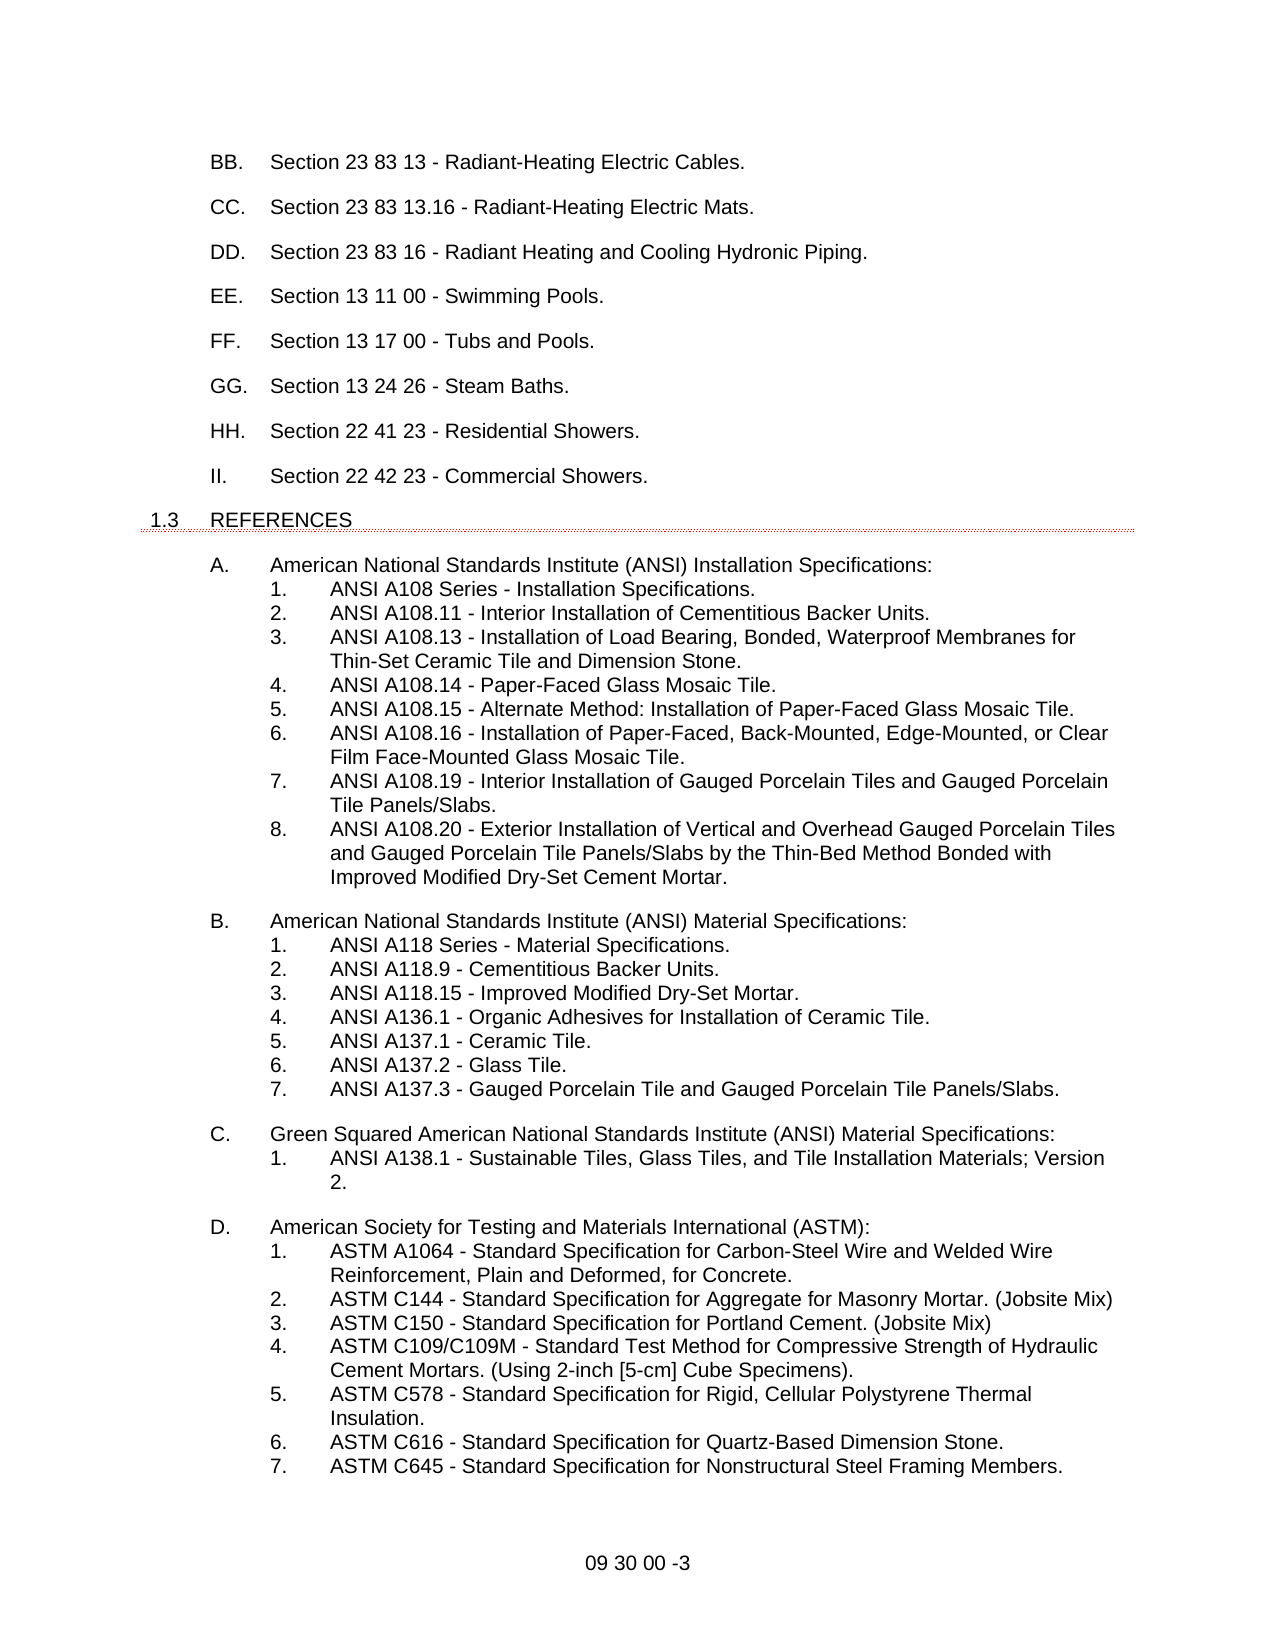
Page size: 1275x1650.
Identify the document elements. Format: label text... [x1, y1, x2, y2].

list ANSI A108.20 - Exterior Installation of Vertical and Overhead Gauged Porcelain Tiles and Gauged Porcelain Tile Panels/Slabs by the Thin-Bed Method Bonded with Improved Modified Dry-Set Cement Mortar. [270, 817, 1125, 888]
list ANSI A137.2 - Glass Tile. [270, 1053, 1125, 1077]
list ANSI A138.1 - Sustainable Tiles, Glass Tiles, and Tile Installation Materials; Version 2. [270, 1146, 1125, 1194]
list Section 22 41 23 - Residential Showers. [210, 419, 1125, 443]
list ANSI A118.9 - Cementitious Backer Units. [270, 957, 1125, 981]
list Section 13 24 26 - Steam Baths. [210, 374, 1125, 398]
list REFERENCES [150, 508, 1125, 532]
list Section 13 11 00 - Swimming Pools. [210, 284, 1125, 308]
list Green Squared American National Standards Institute (ANSI) Material Specifications: [210, 1122, 1125, 1146]
list ASTM A1064 - Standard Specification for Carbon-Steel Wire and Welded Wire Reinforcement, Plain and Deformed, for Concrete. [270, 1238, 1125, 1286]
list ANSI A108.19 - Interior Installation of Gauged Porcelain Tiles and Gauged Porcelain Tile Panels/Slabs. [270, 769, 1125, 817]
list ANSI A137.1 - Ceramic Tile. [270, 1029, 1125, 1053]
list American Society for Testing and Materials International (ASTM): [210, 1214, 1125, 1238]
list ANSI A108 Series - Installation Specifications. [270, 577, 1125, 601]
list ANSI A108.15 - Alternate Method: Installation of Paper-Faced Glass Mosaic Tile. [270, 697, 1125, 721]
list ANSI A137.3 - Gauged Porcelain Tile and Gauged Porcelain Tile Panels/Slabs. [270, 1077, 1125, 1101]
list Section 23 83 16 - Radiant Heating and Cooling Hydronic Piping. [210, 239, 1125, 263]
list ANSI A108.13 - Installation of Load Bearing, Bonded, Waterproof Membranes for Thin-Set Ceramic Tile and Dimension Stone. [270, 625, 1125, 673]
list ASTM C144 - Standard Specification for Aggregate for Masonry Mortar. (Jobsite Mix) [270, 1286, 1125, 1310]
list American National Standards Institute (ANSI) Installation Specifications: [210, 553, 1125, 577]
list American National Standards Institute (ANSI) Material Specifications: [210, 909, 1125, 933]
list ASTM C109/C109M - Standard Test Method for Compressive Strength of Hydraulic Cement Mortars. (Using 2-inch [5-cm] Cube Specimens). [270, 1334, 1125, 1382]
list Section 13 17 00 - Tubs and Pools. [210, 329, 1125, 353]
list ANSI A108.11 - Interior Installation of Cementitious Backer Units. [270, 601, 1125, 625]
list Section 22 42 23 - Commercial Showers. [210, 463, 1125, 487]
list ASTM C645 - Standard Specification for Nonstructural Steel Framing Members. [270, 1454, 1125, 1478]
list ANSI A118 Series - Material Specifications. [270, 933, 1125, 957]
list ANSI A118.15 - Improved Modified Dry-Set Mortar. [270, 981, 1125, 1005]
list ANSI A108.14 - Paper-Faced Glass Mosaic Tile. [270, 673, 1125, 697]
list ASTM C578 - Standard Specification for Rigid, Cellular Polystyrene Thermal Insulation. [270, 1382, 1125, 1430]
list ANSI A108.16 - Installation of Paper-Faced, Back-Mounted, Edge-Mounted, or Clear Film Face-Mounted Glass Mosaic Tile. [270, 721, 1125, 769]
list ASTM C150 - Standard Specification for Portland Cement. (Jobsite Mix) [270, 1310, 1125, 1334]
list Section 23 83 13.16 - Radiant-Heating Electric Mats. [210, 195, 1125, 219]
list Section 23 83 13 - Radiant-Heating Electric Cables. [210, 150, 1125, 174]
list ASTM C616 - Standard Specification for Quartz-Based Dimension Stone. [270, 1430, 1125, 1454]
list ANSI A136.1 - Organic Adhesives for Installation of Ceramic Tile. [270, 1005, 1125, 1029]
